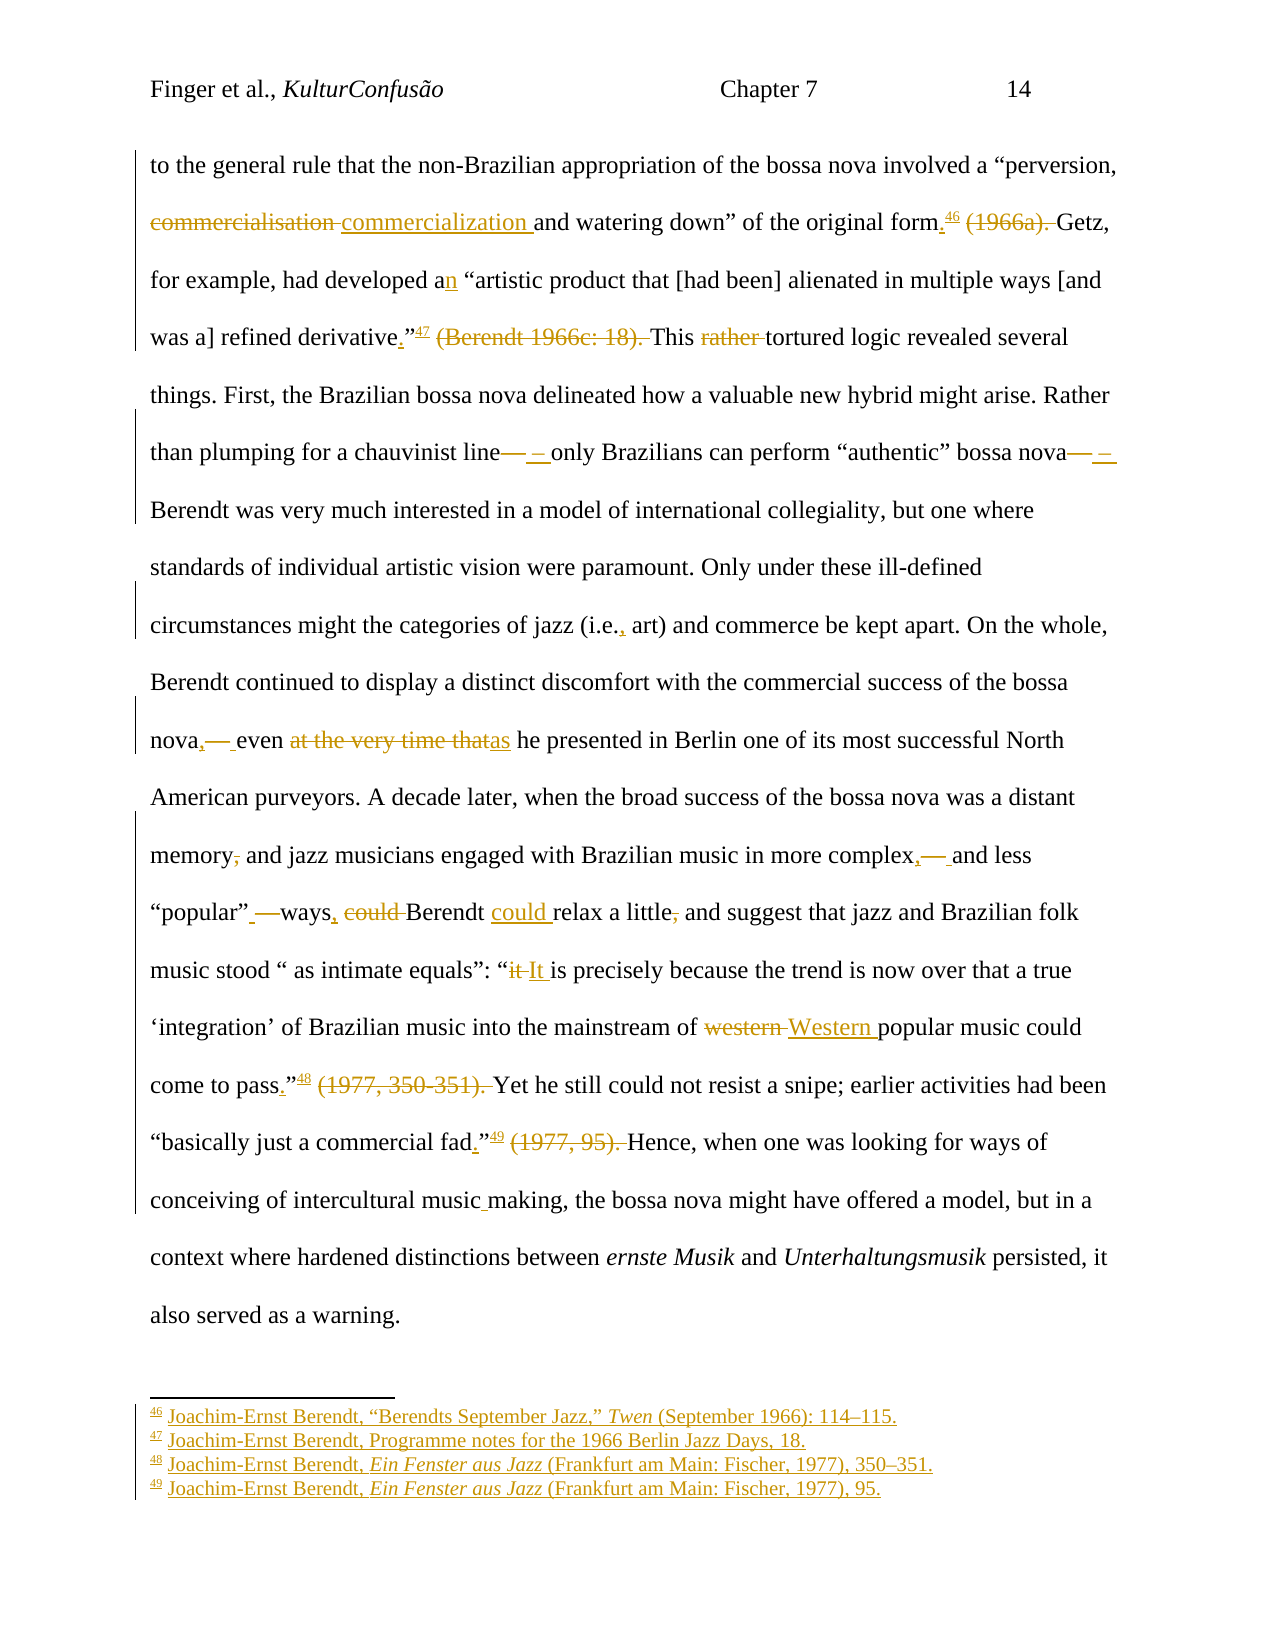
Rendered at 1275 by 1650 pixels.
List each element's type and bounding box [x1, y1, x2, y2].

text [150, 150, 1125, 1329]
